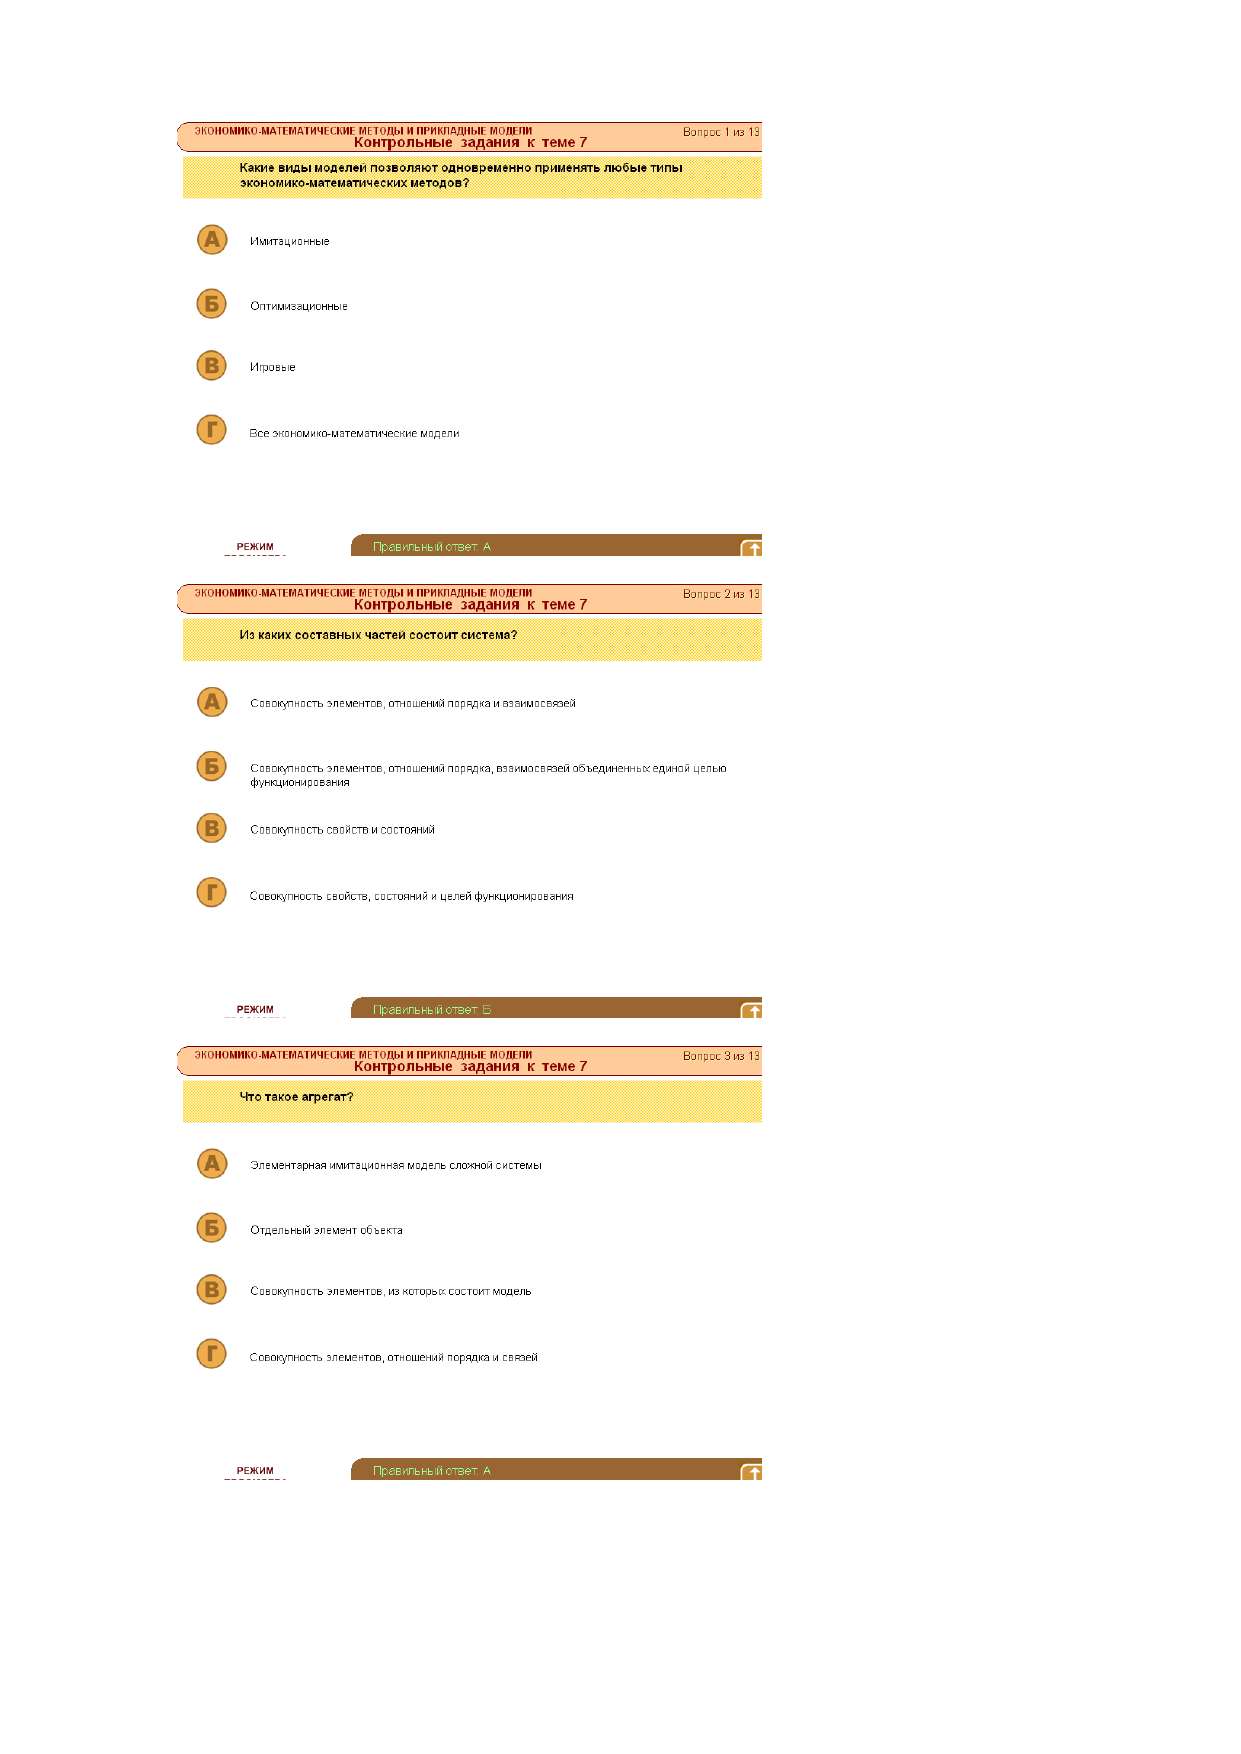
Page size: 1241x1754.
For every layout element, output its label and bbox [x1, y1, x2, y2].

picture [177, 580, 762, 1018]
picture [177, 118, 762, 556]
picture [177, 1042, 762, 1480]
